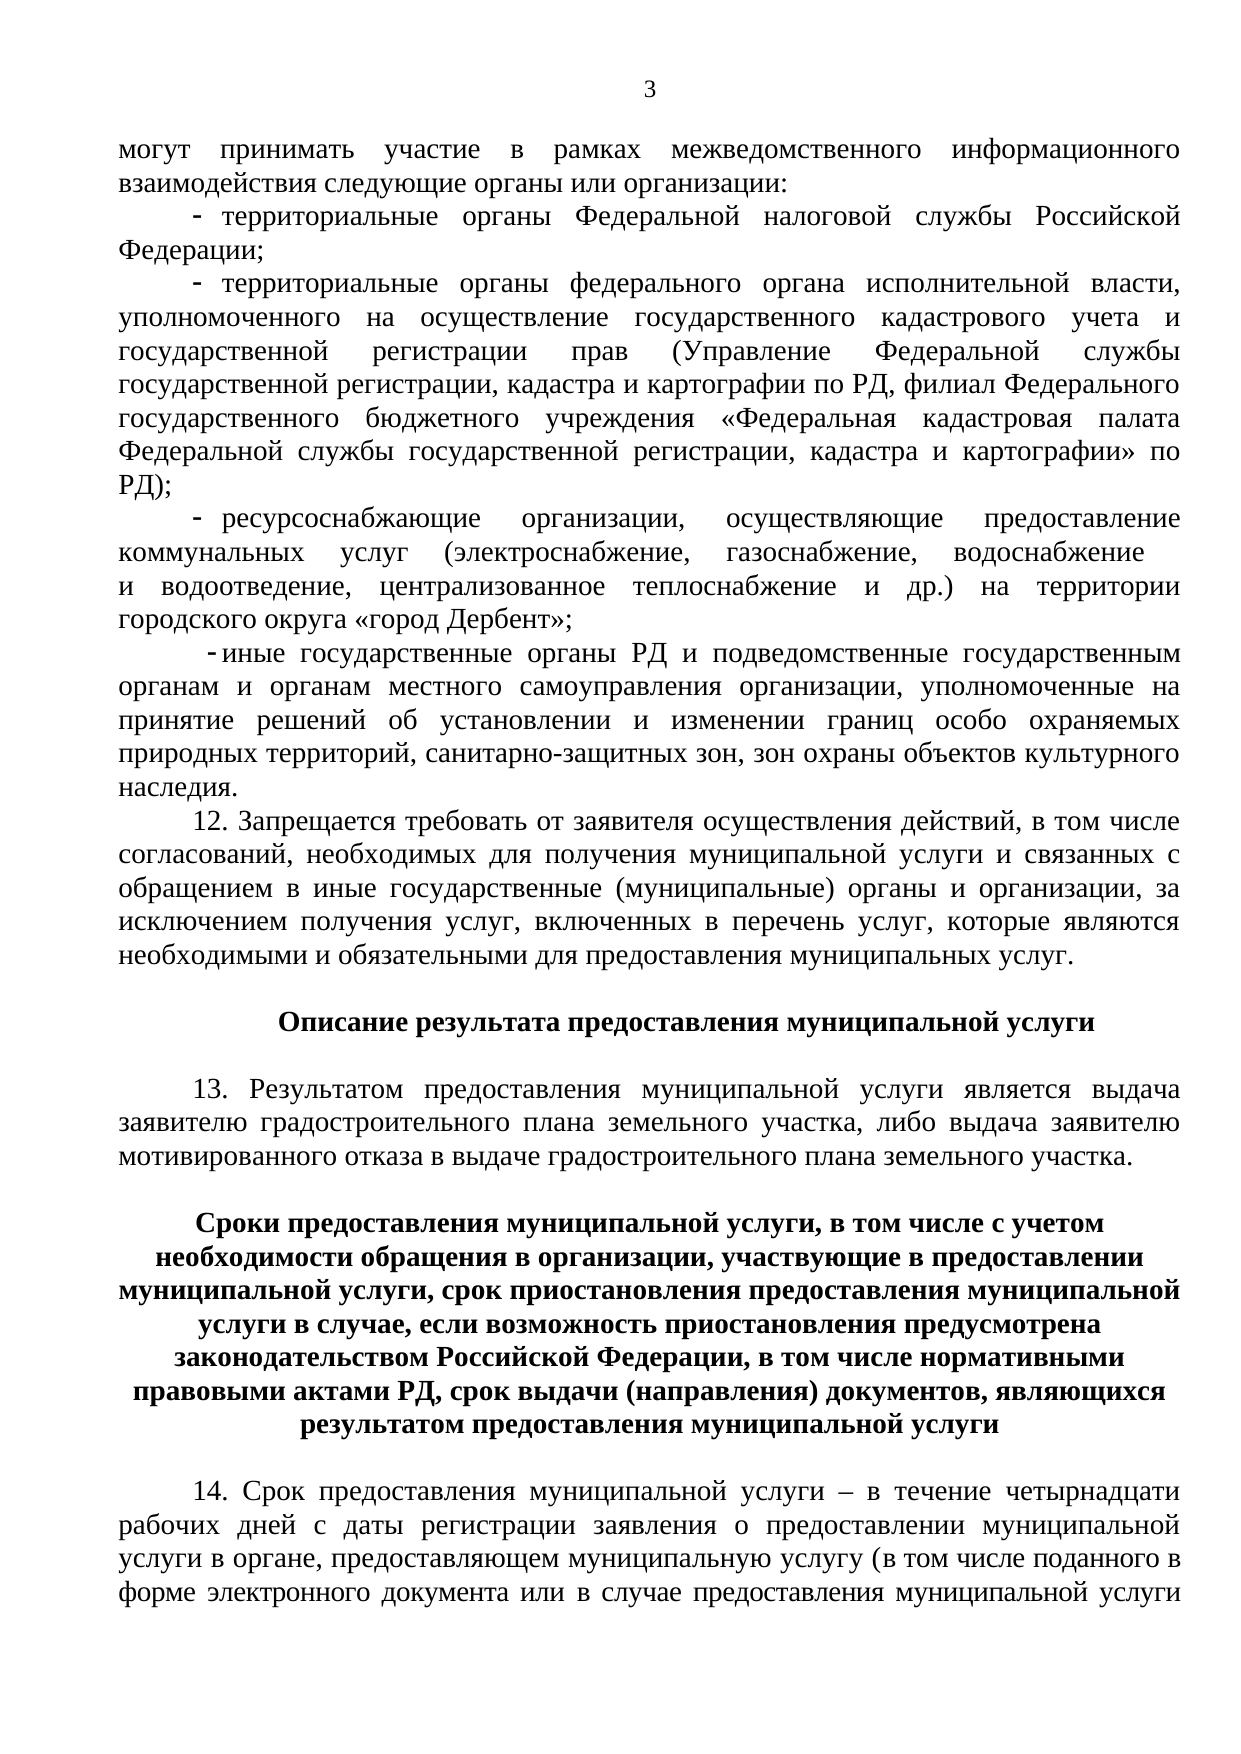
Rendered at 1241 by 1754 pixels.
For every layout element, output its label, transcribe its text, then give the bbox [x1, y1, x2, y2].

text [118, 131, 1181, 198]
list ресурсоснабжающие организации, осуществляющие предоставление коммунальных услуг (электроснабжение, газоснабжение, водоснабжение и водоотведение, централизованное теплоснабжение и др.) на территории городского округа «город Дербент»; [118, 501, 1181, 635]
list территориальные органы Федеральной налоговой службы Российской Федерации; [118, 198, 1181, 266]
list иные государственные органы РД и подведомственные государственным органам и органам местного самоуправления организации, уполномоченные на принятие решений об установлении и изменении границ особо охраняемых природных территорий, санитарно-защитных зон, зон охраны объектов культурного наследия. [118, 635, 1181, 803]
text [118, 1473, 1181, 1608]
text Описание результата предоставления муниципальной услуги [118, 1004, 1181, 1037]
text Сроки предоставления муниципальной услуги, в том числе с учетом необходимости обращения в организации, участвующие в предоставлении муниципальной услуги, срок приостановления предоставления муниципальной услуги в случае, если возможность приостановления предусмотрена законодательством Российской Федерации, в том числе нормативными правовыми актами РД, срок выдачи (направления) документов, являющихся результатом предоставления муниципальной услуги [118, 1205, 1181, 1440]
text 13. Результатом предоставления муниципальной услуги является выдача заявителю градостроительного плана земельного участка, либо выдача заявителю мотивированного отказа в выдаче градостроительного плана земельного участка. [118, 1071, 1181, 1172]
list территориальные органы федерального органа исполнительной власти, уполномоченного на осуществление государственного кадастрового учета и государственной регистрации прав (Управление Федеральной службы государственной регистрации, кадастра и картографии по РД, филиал Федерального государственного бюджетного учреждения «Федеральная кадастровая палата Федеральной службы государственной регистрации, кадастра и картографии» по РД); [118, 266, 1181, 501]
list 12. Запрещается требовать от заявителя осуществления действий, в том числе согласований, необходимых для получения муниципальной услуги и связанных с обращением в иные государственные (муниципальные) органы и организации, за исключением получения услуг, включенных в перечень услуг, которые являются необходимыми и обязательными для предоставления муниципальных услуг. [118, 803, 1181, 970]
